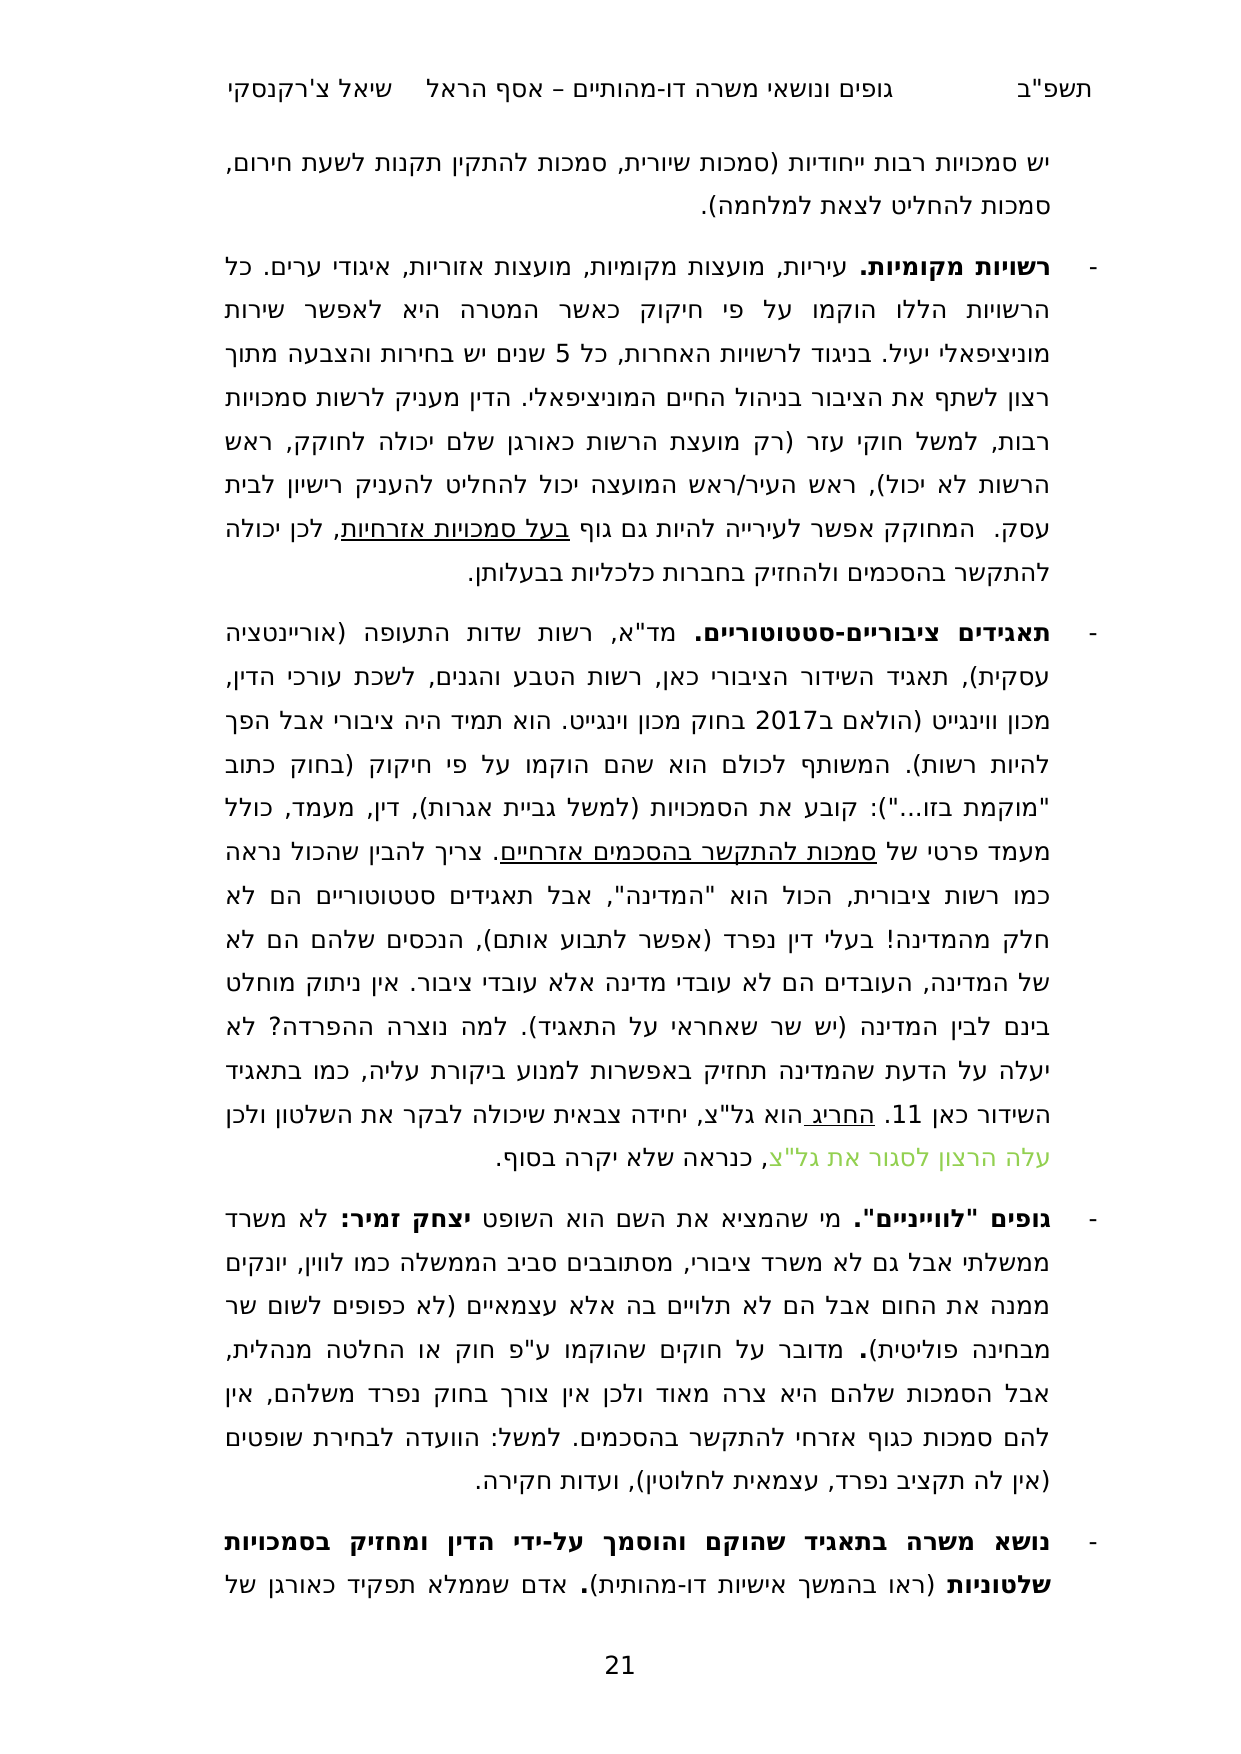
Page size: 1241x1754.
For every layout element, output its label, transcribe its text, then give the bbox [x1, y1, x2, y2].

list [224, 148, 1088, 221]
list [224, 1527, 1088, 1600]
list רשויות מקומיות. עיריות, מועצות מקומיות, מועצות אזוריות, איגודי ערים. כל הרשויות הללו הוקמו על פי חיקוק כאשר המטרה היא לאפשר שירות מוניציפאלי יעיל. בניגוד לרשויות האחרות, כל 5 שנים יש בחירות והצבעה מתוך רצון לשתף את הציבור בניהול החיים המוניציפאלי. הדין מעניק לרשות סמכויות רבות, למשל חוקי עזר (רק מועצת הרשות כאורגן שלם יכולה לחוקק, ראש הרשות לא יכול), ראש העיר/ראש המועצה יכול להחליט להעניק רישיון לבית עסק. המחוקק אפשר לעירייה להיות גם גוף בעל סמכויות אזרחיות, לכן יכולה להתקשר בהסכמים ולהחזיק בחברות כלכליות בבעלותן. [224, 252, 1089, 587]
list תאגידים ציבוריים-סטטוטוריים. מד"א, רשות שדות התעופה (אוריינטציה עסקית), תאגיד השידור הציבורי כאן, רשות הטבע והגנים, לשכת עורכי הדין, מכון ווינגייט (הולאם ב2017 בחוק מכון וינגייט. הוא תמיד היה ציבורי אבל הפך להיות רשות). המשותף לכולם הוא שהם הוקמו על פי חיקוק (בחוק כתוב "מוקמת בזו..."): קובע את הסמכויות (למשל גביית אגרות), דין, מעמד, כולל מעמד פרטי של סמכות להתקשר בהסכמים אזרחיים. צריך להבין שהכול נראה כמו רשות ציבורית, הכול הוא "המדינה", אבל תאגידים סטטוטוריים הם לא חלק מהמדינה! בעלי דין נפרד (אפשר לתבוע אותם), הנכסים שלהם הם לא של המדינה, העובדים הם לא עובדי מדינה אלא עובדי ציבור. אין ניתוק מוחלט בינם לבין המדינה (יש שר שאחראי על התאגיד). למה נוצרה ההפרדה? לא יעלה על הדעת שהמדינה תחזיק באפשרות למנוע ביקורת עליה, כמו בתאגיד השידור כאן 11. החריג הוא גל"צ, יחידה צבאית שיכולה לבקר את השלטון ולכן עלה הרצון לסגור את גל"צ, כנראה שלא יקרה בסוף. [224, 618, 1088, 1173]
list גופים "לווייניים". מי שהמציא את השם הוא השופט יצחק זמיר: לא משרד ממשלתי אבל גם לא משרד ציבורי, מסתובבים סביב הממשלה כמו לווין, יונקים ממנה את החום אבל הם לא תלויים בה אלא עצמאיים (לא כפופים לשום שר מבחינה פוליטית). מדובר על חוקים שהוקמו ע"פ חוק או החלטה מנהלית, אבל הסמכות שלהם היא צרה מאוד ולכן אין צורך בחוק נפרד משלהם, אין להם סמכות כגוף אזרחי להתקשר בהסכמים. למשל: הוועדה לבחירת שופטים (אין לה תקציב נפרד, עצמאית לחלוטין), ועדות חקירה. [224, 1204, 1088, 1496]
